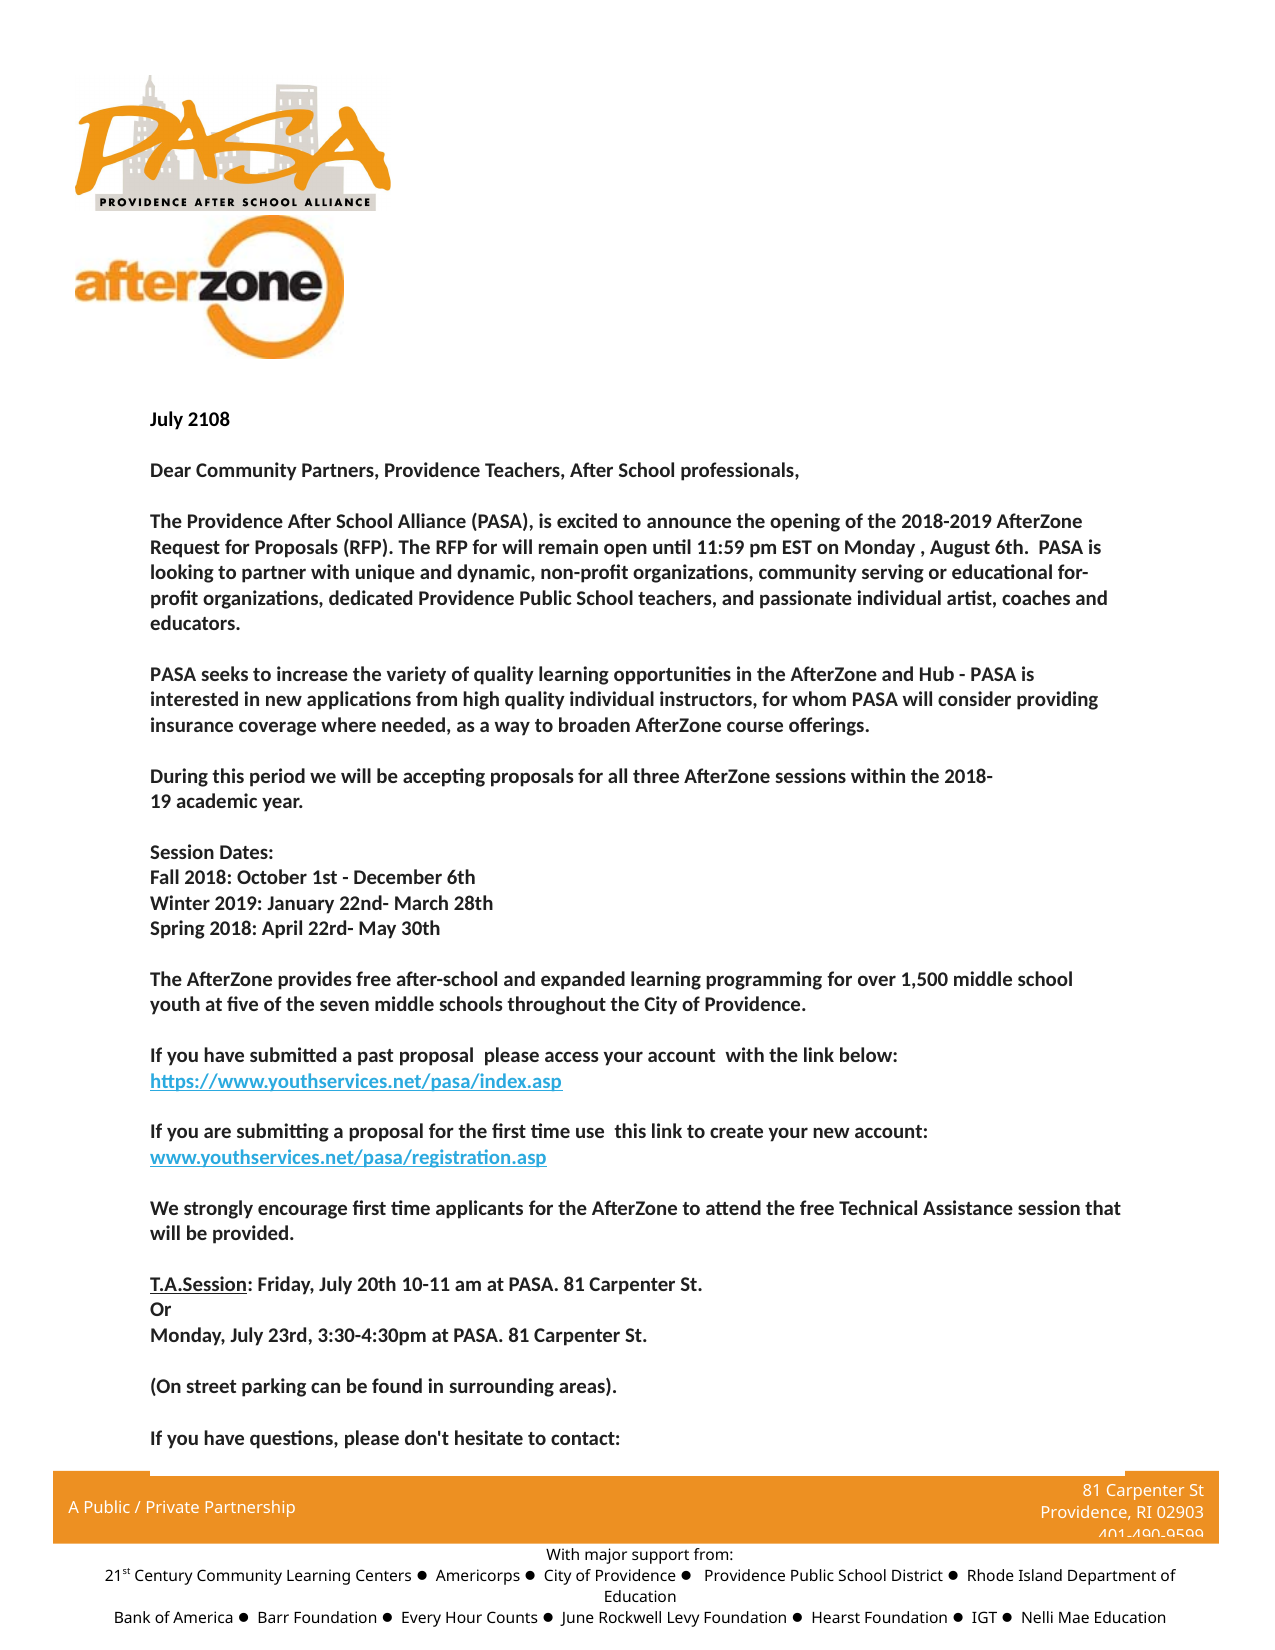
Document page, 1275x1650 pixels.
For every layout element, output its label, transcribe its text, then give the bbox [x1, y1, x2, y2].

text (On street parking can be found in surrounding areas). [150, 1347, 1125, 1425]
picture [75, 75, 391, 211]
picture [75, 215, 344, 359]
text The Providence After School Alliance (PASA), is excited to announce the opening of the 2018-2019 AfterZone Request for Proposals (RFP). The RFP for will remain open until 11:59 pm EST on Monday , August 6th. PASA is looking to partner with unique and dynamic, non-profit organizations, community serving or educational for-profit organizations, dedicated Providence Public School teachers, and passionate individual artist, coaches and educators. [150, 509, 1125, 636]
text Or [150, 1297, 1125, 1322]
text Monday, July 23rd, 3:30-4:30pm at PASA. 81 Carpenter St. [150, 1322, 1125, 1347]
text If you have questions, please don't hesitate to contact: [150, 1425, 1125, 1476]
text PASA seeks to increase the variety of quality learning opportunities in the AfterZone and Hub - PASA is interested in new applications from high quality individual instructors, for whom PASA will consider providing insurance coverage where needed, as a way to broaden AfterZone course offerings. During this period we will be accepting proposals for all three AfterZone sessions within the 2018-19 academic year. [150, 661, 1125, 814]
text Dear Community Partners, Providence Teachers, After School professionals, [150, 457, 1125, 509]
text July 2108 [150, 406, 1125, 432]
text Session Dates: Fall 2018: October 1st - December 6th Winter 2019: January 22nd- March 28th Spring 2018: April 22rd- May 30th The AfterZone provides free after-school and expanded learning programming for over 1,500 middle school youth at five of the seven middle schools throughout the City of Providence. If you have submitted a past proposal please access your account with the link below: https://www.youthservices.net/pasa/index.asp If you are submitting a proposal for the first time use this link to create your new account: www.youthservices.net/pasa/registration.asp We strongly encourage first time applicants for the AfterZone to attend the free Technical Assistance session that will be provided. T.A.Session: Friday, July 20th 10-11 am at PASA. 81 Carpenter St. [150, 839, 1125, 1297]
